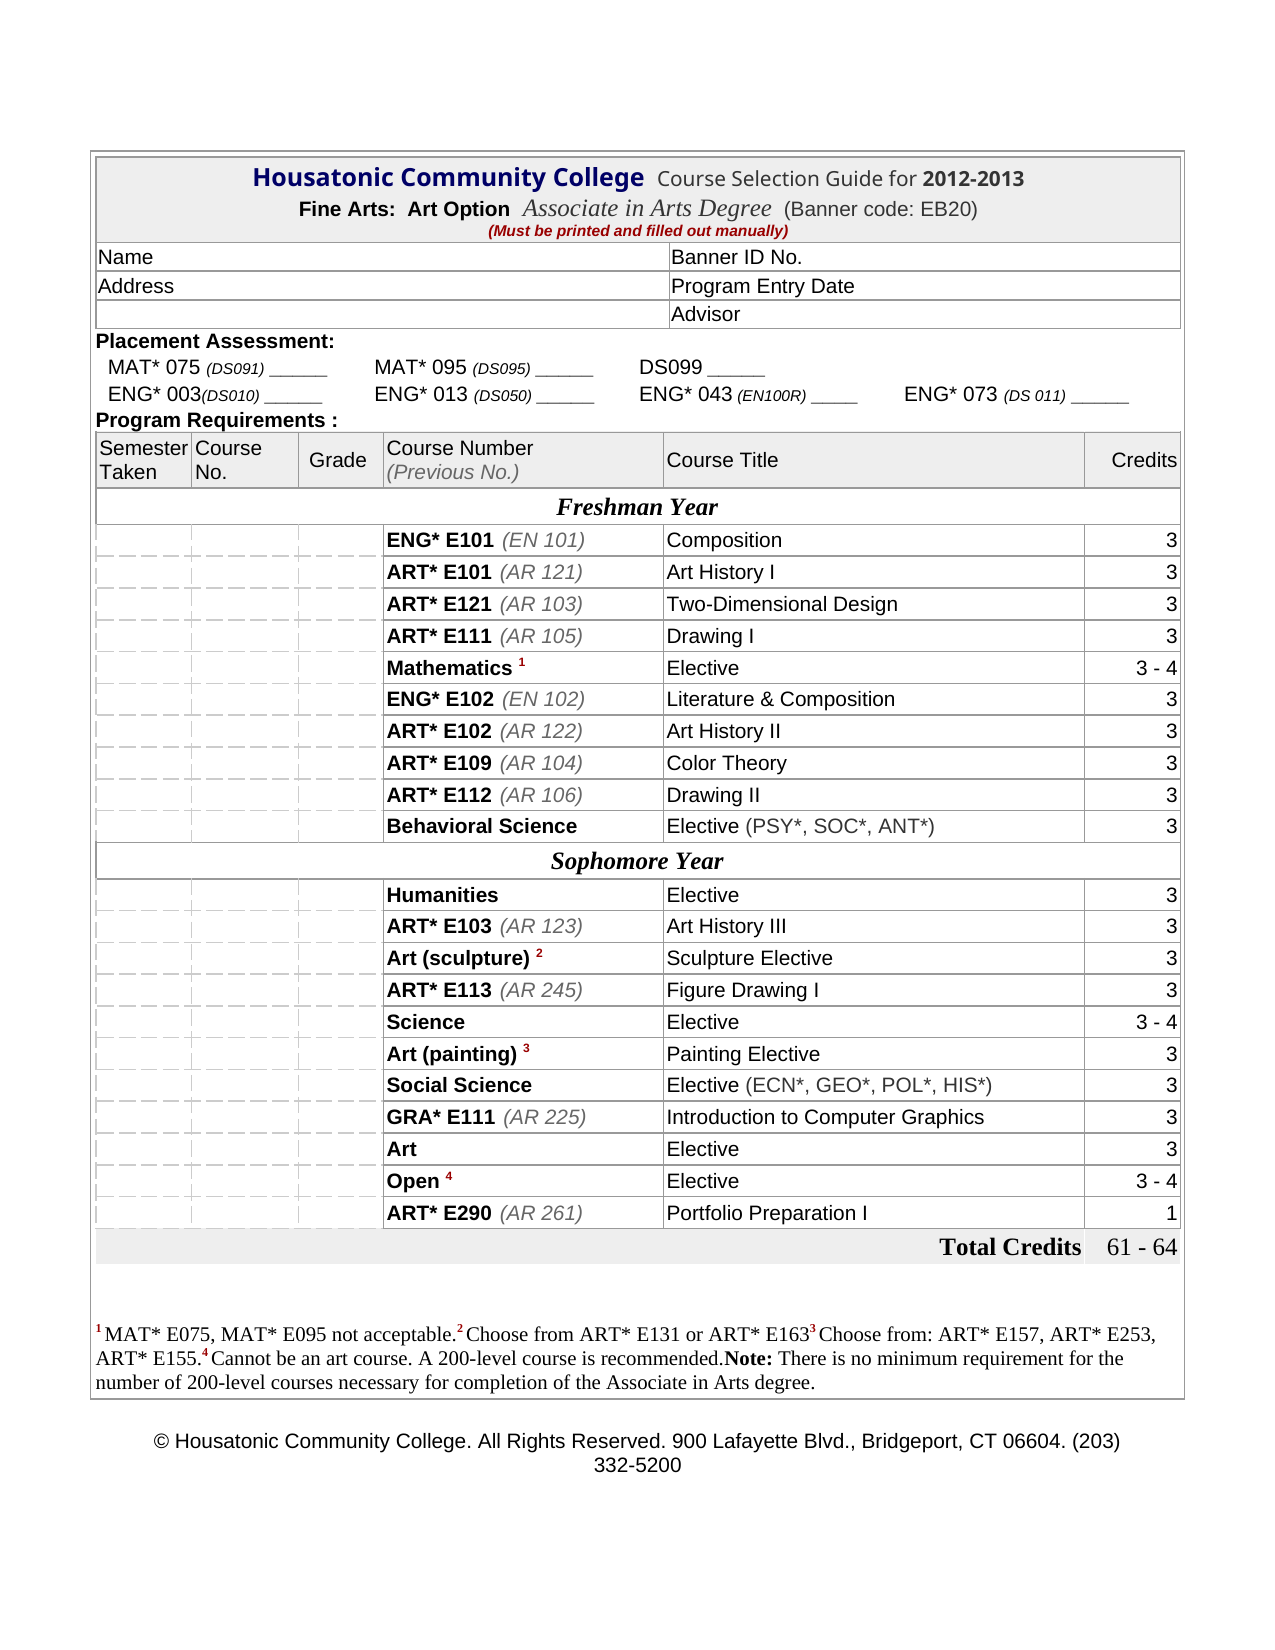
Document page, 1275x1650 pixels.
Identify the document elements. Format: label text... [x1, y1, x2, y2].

table_header Placement Assessment: Program Requirements : 1 MAT* E075, MAT* E095 not acceptable.2 Choose from ART* E131 or ART* E1633 Choose from: ART* E157, ART* E253, ART* E155.4 Cannot be an art course. A 200-level course is recommended.Note: There is no minimum requirement for the number of 200-level courses necessary for completion of the Associate in Arts degree. [91, 152, 1184, 1398]
text © Housatonic Community College. All Rights Reserved. 900 Lafayette Blvd., Bridgeport, CT 06604. (203) 332-5200 [150, 1429, 1125, 1477]
